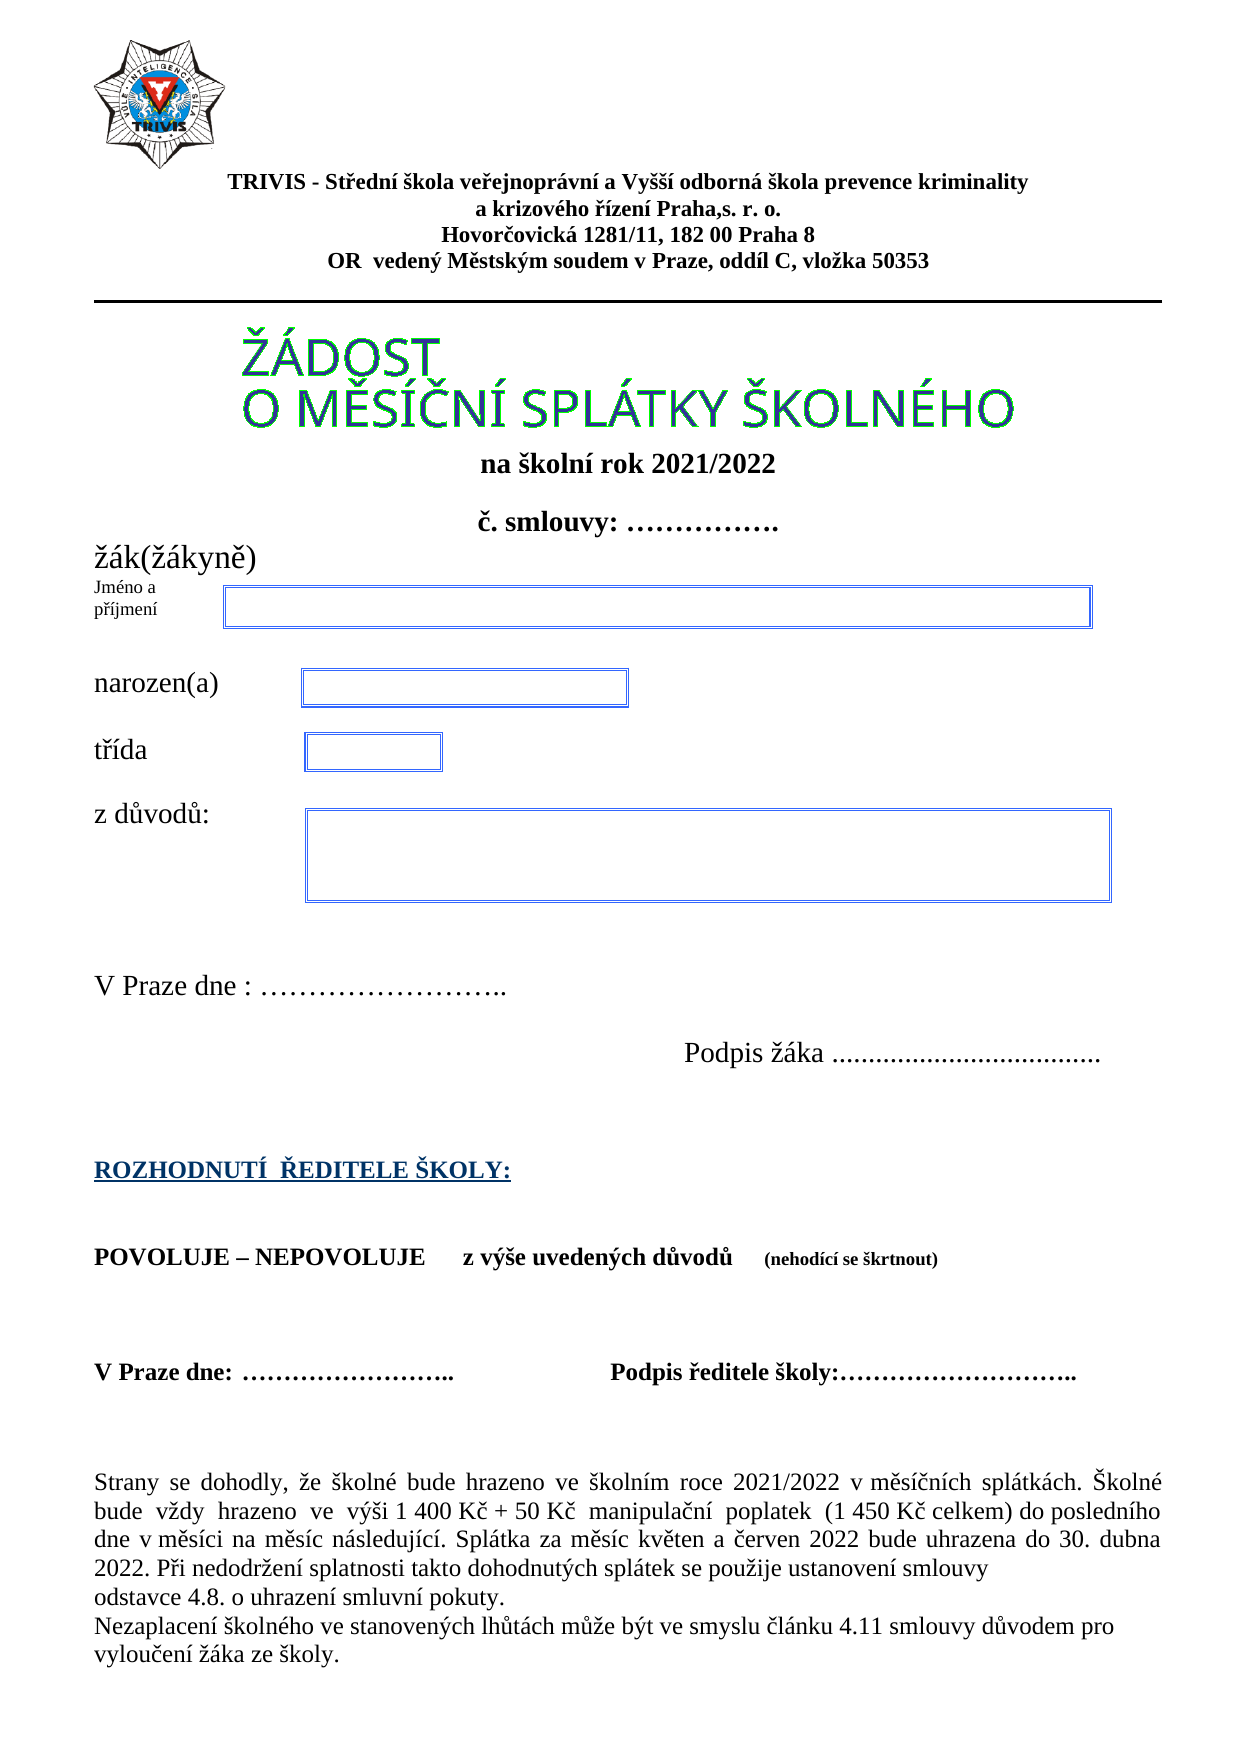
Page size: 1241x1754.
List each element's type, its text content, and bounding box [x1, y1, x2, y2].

table_header [308, 735, 440, 768]
text V Praze dne : …………………….. [94, 968, 1162, 1002]
text ROZHODNUTÍ ŘEDITELE ŠKOLY: [94, 1155, 1162, 1184]
table_header [304, 671, 626, 704]
table_header [226, 588, 1089, 626]
text na školní rok 2021/2022 [94, 447, 1162, 480]
text vyloučení žáka ze školy. [94, 1639, 1162, 1668]
text třída [94, 732, 1162, 796]
text POVOLUJE – NEPOVOLUJE z výše uvedených důvodů (nehodící se škrtnout) [94, 1242, 1162, 1270]
text Nezaplacení školného ve stanovených lhůtách může být ve smyslu článku 4.11 smlouvy důvodem pro [94, 1611, 1162, 1639]
text z důvodů: [94, 796, 1162, 829]
text žák(žákyně) [94, 538, 1162, 576]
text a krizového řízení Praha,s. r. o. [94, 195, 1162, 221]
table_header [308, 811, 1109, 900]
text V Praze dne: …………………….. Podpis ředitele školy:……………………….. [94, 1357, 1162, 1414]
picture [93, 40, 226, 169]
text Strany se dohodly, že školné bude hrazeno ve školním roce 2021/2022 v měsíčních splátkách. Školné bude vždy hrazeno ve výši 1 400 Kč + 50 Kč manipulační poplatek (1 450 Kč celkem) do posledního dne v měsíci na měsíc následující. Splátka za měsíc květen a červen 2022 bude uhrazena do 30. dubna 2022. Při nedodržení splatnosti takto dohodnutých splátek se použije ustanovení smlouvy [94, 1467, 1162, 1582]
text odstavce 4.8. o uhrazení smluvní pokuty. [94, 1582, 1162, 1611]
text OR vedený Městským soudem v Praze, oddíl C, vložka 50353 [94, 247, 1162, 274]
text narozen(a) [94, 665, 1162, 698]
text TRIVIS - Střední škola veřejnoprávní a Vyšší odborná škola prevence kriminality [94, 59, 1162, 195]
text č. smlouvy: ……………. [94, 504, 1162, 538]
text Podpis žáka ..................................... [610, 1036, 1162, 1069]
text Hovorčovická 1281/11, 182 00 Praha 8 [94, 221, 1162, 247]
text Jméno a příjmení [94, 576, 1162, 619]
